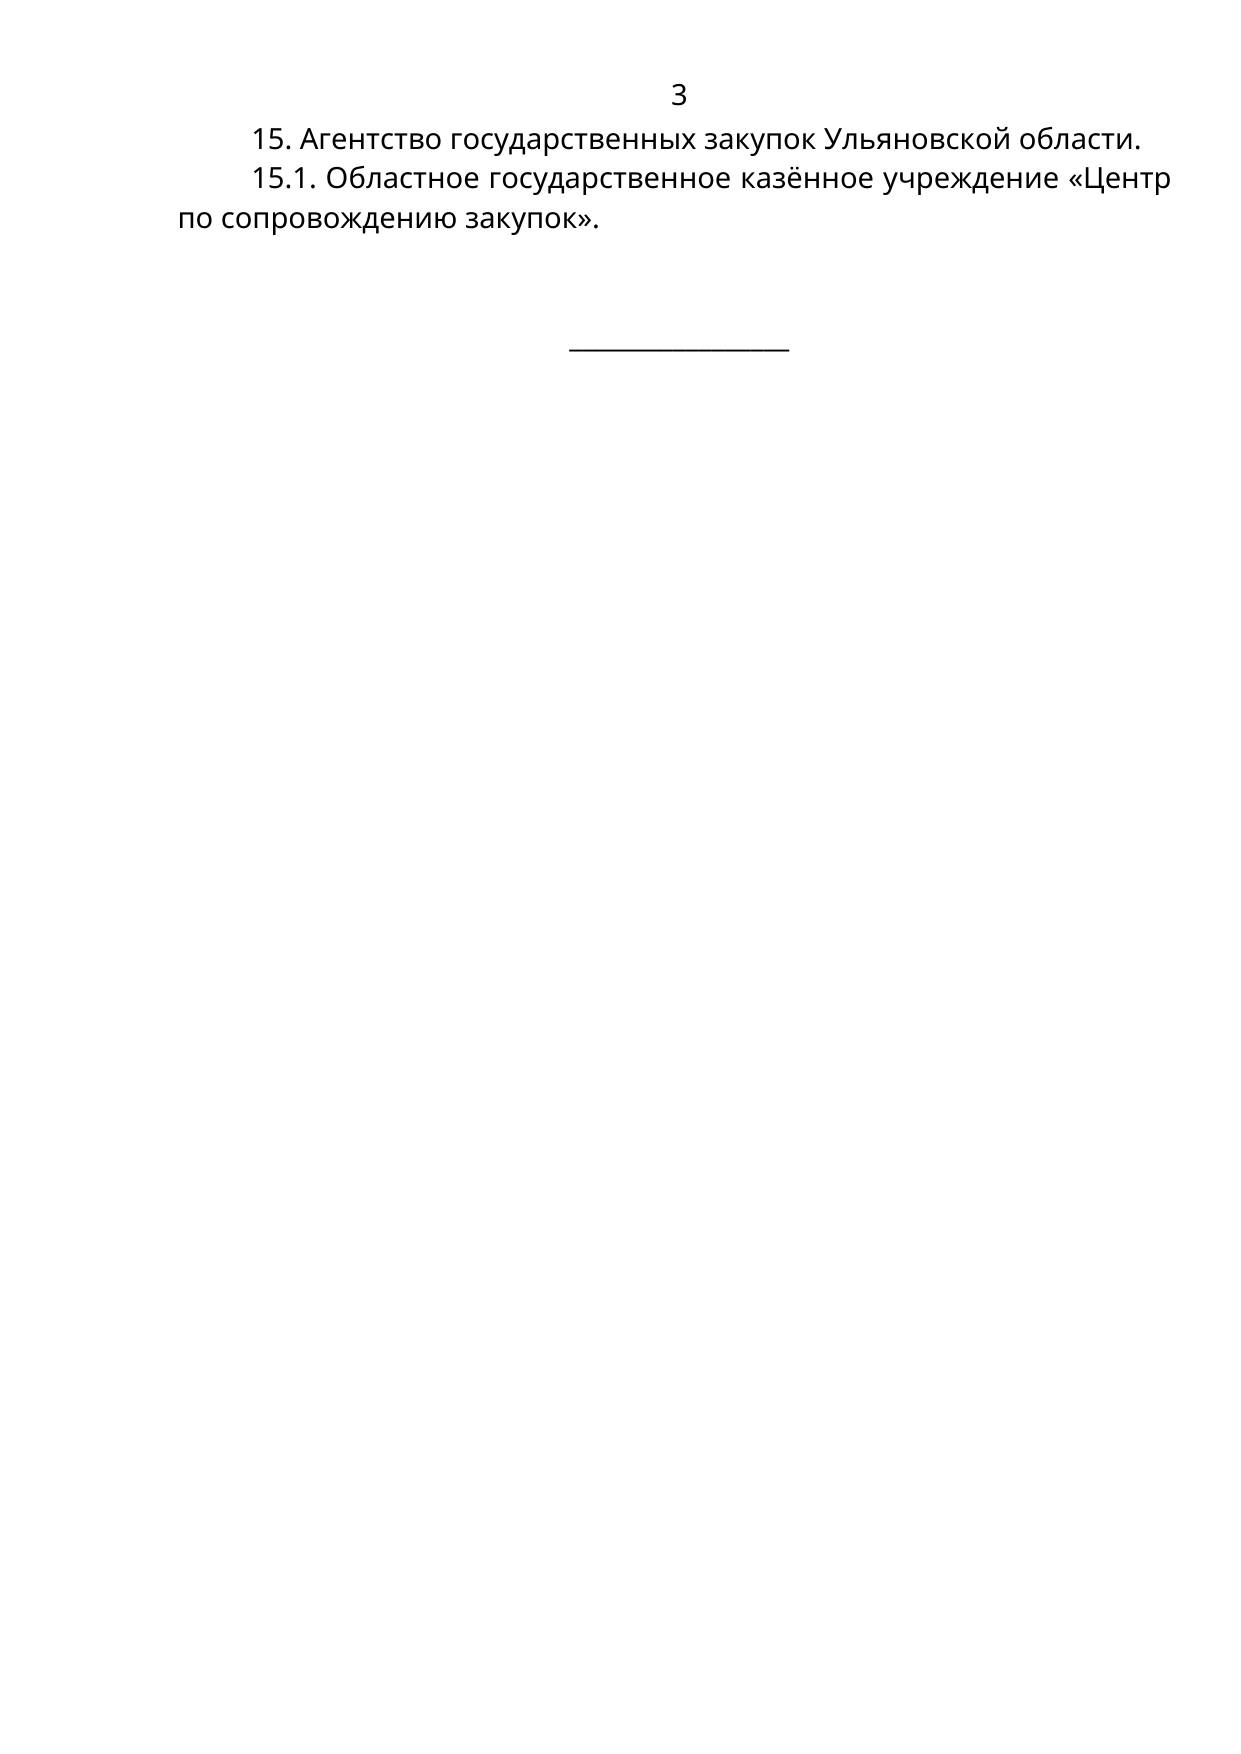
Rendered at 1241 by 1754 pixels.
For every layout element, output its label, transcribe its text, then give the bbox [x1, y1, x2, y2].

text _________________ [177, 317, 1181, 356]
text 15. Агентство государственных закупок Ульяновской области. [177, 118, 1181, 158]
text 15.1. Областное государственное казённое учреждение «Центр по сопровождению закупок». [177, 158, 1181, 237]
